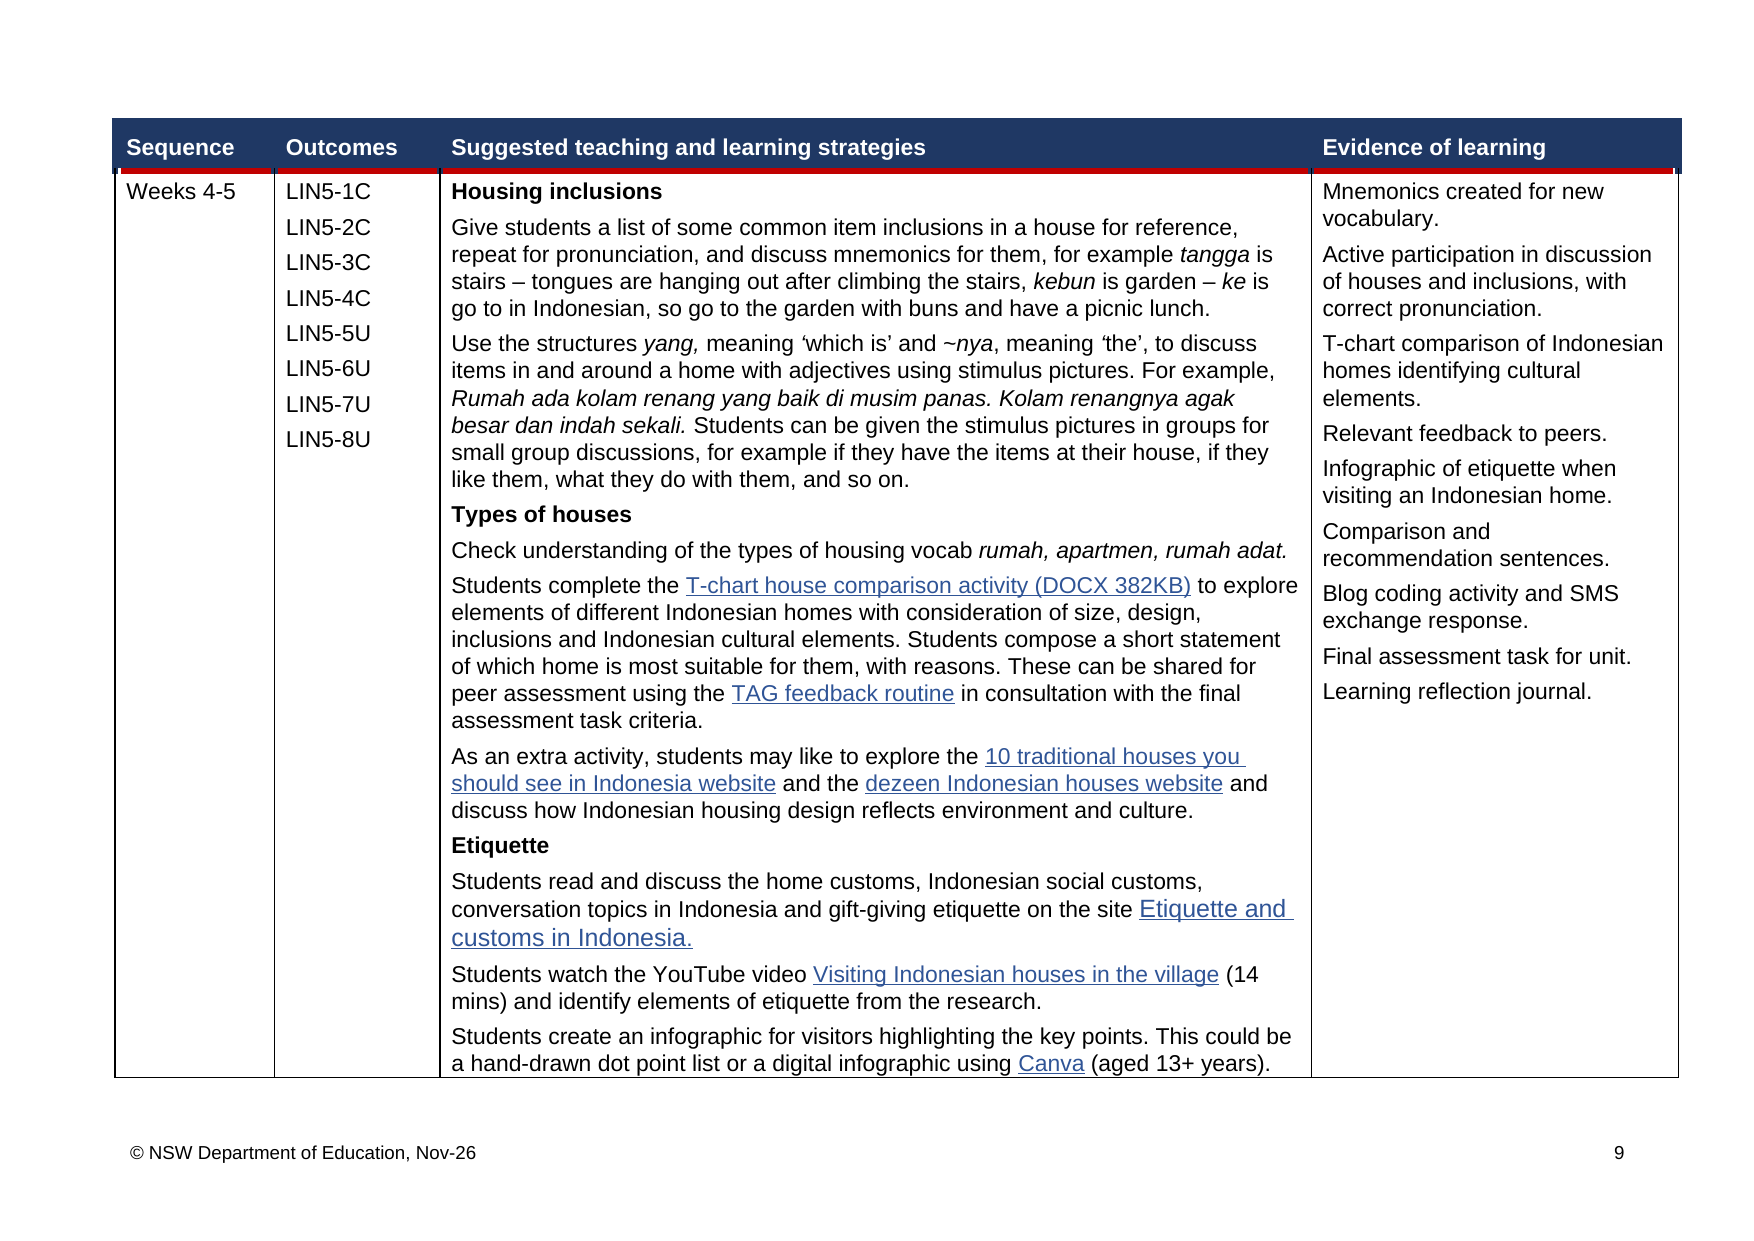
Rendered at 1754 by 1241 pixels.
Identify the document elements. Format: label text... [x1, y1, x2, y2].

table_header Sequence [118, 124, 271, 168]
table_header Outcomes [278, 124, 437, 168]
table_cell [441, 174, 1311, 1077]
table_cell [275, 174, 439, 1077]
table_header Suggested teaching and learning strategies [443, 124, 1308, 168]
table_header Evidence of learning [1314, 124, 1675, 168]
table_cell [1312, 168, 1678, 1077]
table_cell Weeks 4-5 [116, 168, 274, 1077]
